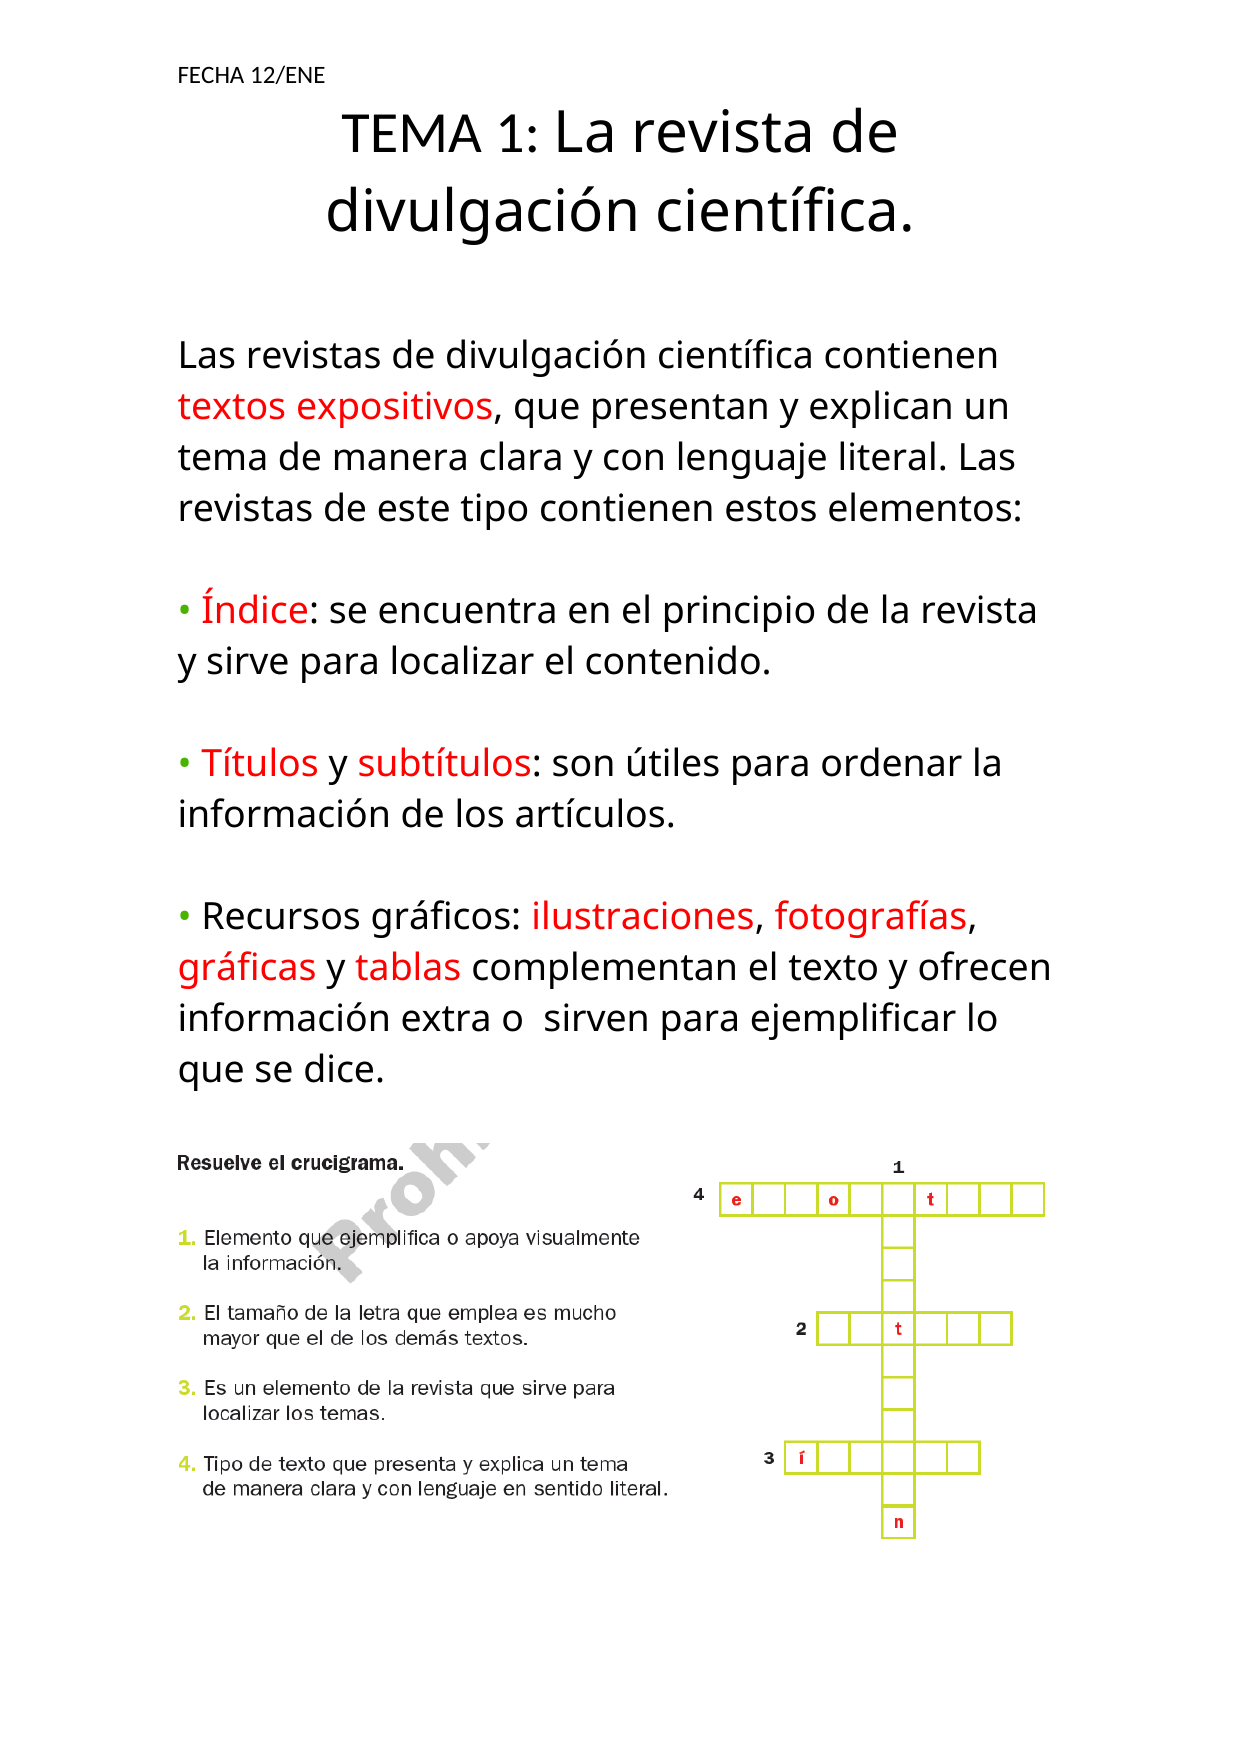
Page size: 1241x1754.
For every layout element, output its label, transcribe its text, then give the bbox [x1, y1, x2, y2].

text FECHA 12/ENE [177, 59, 1063, 89]
text • Recursos gráficos: ilustraciones, fotografías, gráficas y tablas complementan el texto y ofrecen información extra o sirven para ejemplificar lo que se dice. [177, 889, 1063, 1094]
text TEMA 1: La revista de [177, 89, 1063, 169]
text revistas de este tipo contienen estos elementos: [177, 481, 1063, 532]
text • Títulos y subtítulos: son útiles para ordenar la información de los artículos. [177, 736, 1063, 838]
text Las revistas de divulgación científica contienen textos expositivos, que presentan y explican un tema de manera clara y con lenguaje literal. Las [177, 328, 1063, 481]
text divulgación científica. [177, 169, 1063, 248]
picture [172, 1143, 1058, 1544]
text • Índice: se encuentra en el principio de la revista y sirve para localizar el contenido. [177, 583, 1063, 685]
